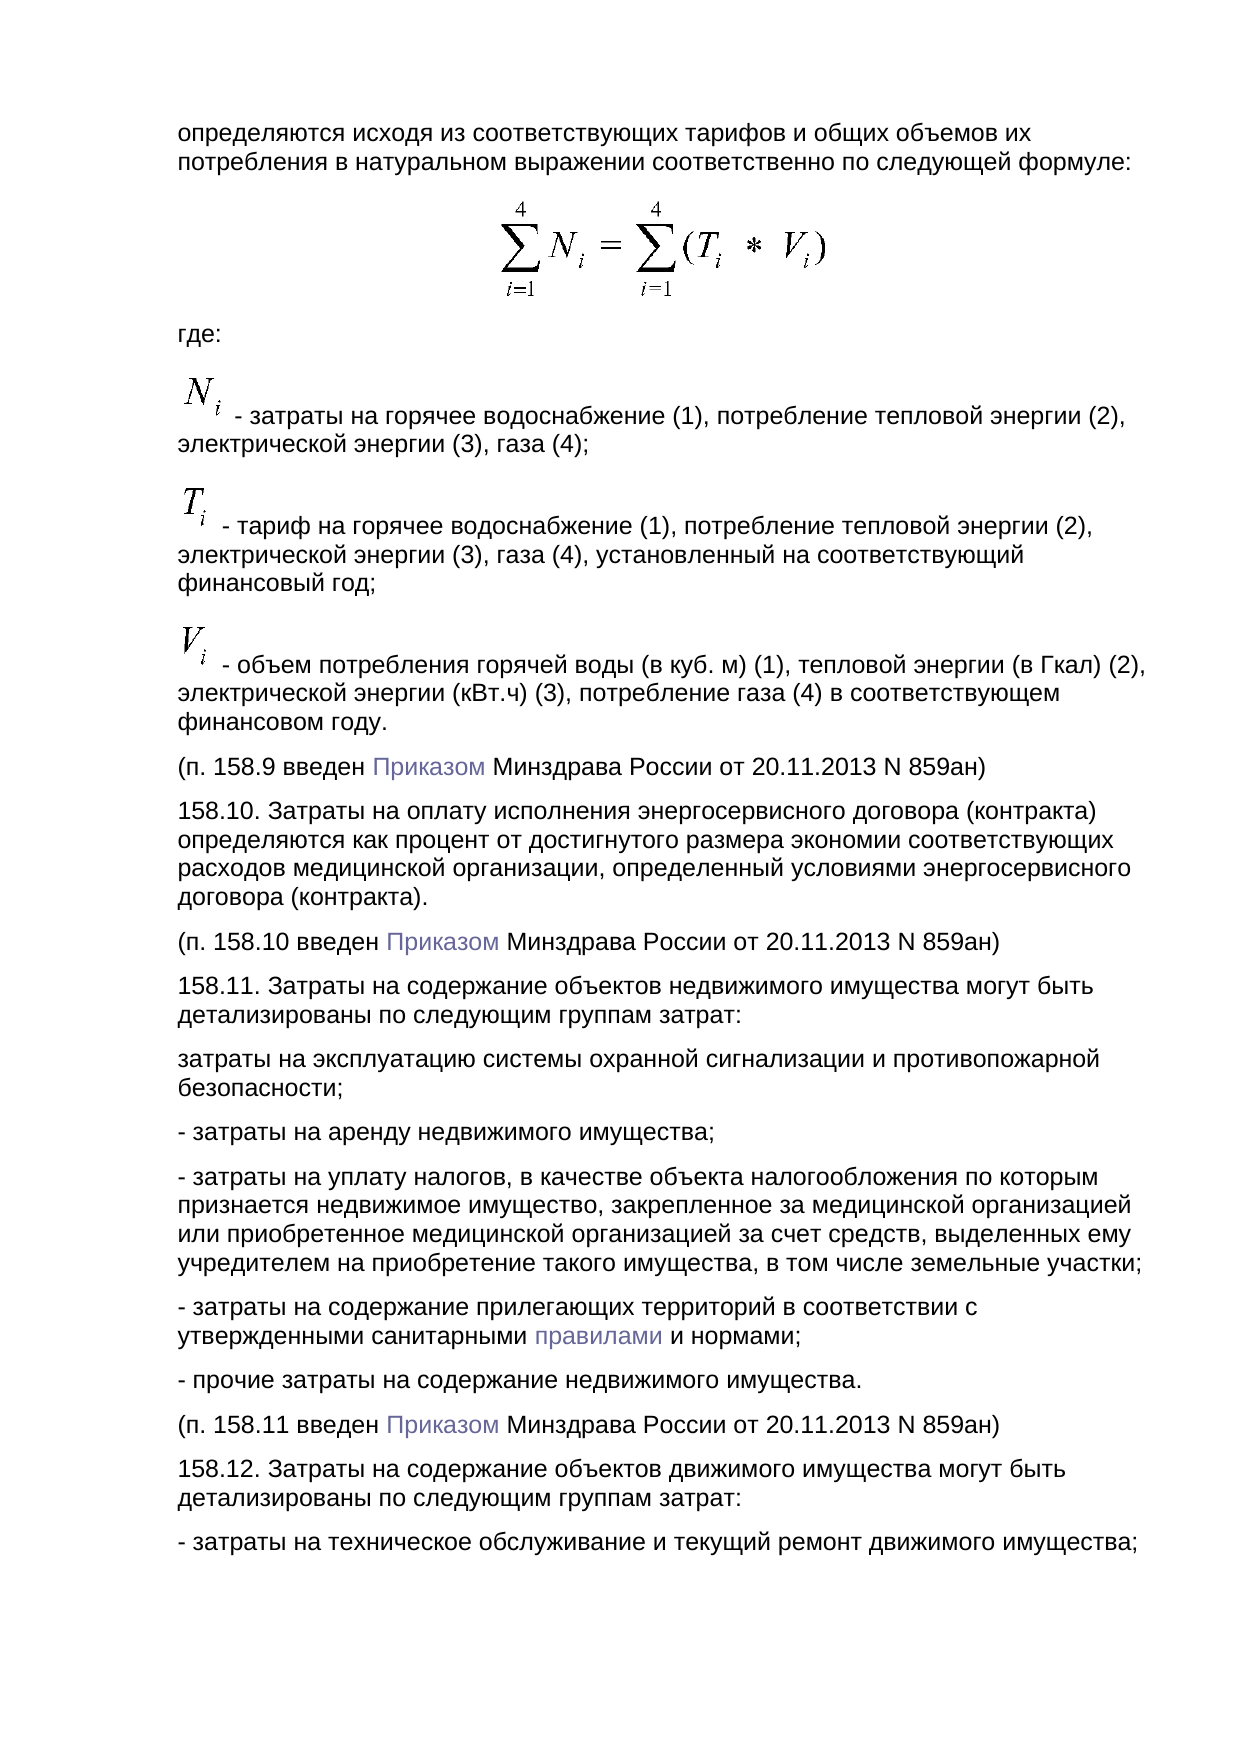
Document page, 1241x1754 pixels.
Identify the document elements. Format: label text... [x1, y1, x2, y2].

text (п. 158.11 введен Приказом Минздрава России от 20.11.2013 N 859ан) [177, 1410, 1152, 1438]
picture [177, 612, 215, 674]
text (п. 158.10 введен Приказом Минздрава России от 20.11.2013 N 859ан) [177, 927, 1152, 955]
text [177, 118, 1152, 176]
picture [494, 191, 835, 304]
text - затраты на техническое обслуживание и текущий ремонт движимого имущества; [177, 1527, 1152, 1556]
text - тариф на горячее водоснабжение (1), потребление тепловой энергии (2), электрической энергии (3), газа (4), установленный на соответствующий финансовый год; [177, 474, 1152, 597]
text затраты на эксплуатацию системы охранной сигнализации и противопожарной безопасности; [177, 1044, 1152, 1102]
picture [177, 473, 215, 535]
text - затраты на уплату налогов, в качестве объекта налогообложения по которым признается недвижимое имущество, закрепленное за медицинской организацией или приобретенное медицинской организацией за счет средств, выделенных ему учредителем на приобретение такого имущества, в том числе земельные участки; [177, 1162, 1152, 1277]
text (п. 158.9 введен Приказом Минздрава России от 20.11.2013 N 859ан) [177, 752, 1152, 780]
text - затраты на содержание прилегающих территорий в соответствии с утвержденными санитарными правилами и нормами; [177, 1292, 1152, 1350]
text - затраты на горячее водоснабжение (1), потребление тепловой энергии (2), электрической энергии (3), газа (4); [177, 364, 1152, 458]
text 158.12. Затраты на содержание объектов движимого имущества могут быть детализированы по следующим группам затрат: [177, 1454, 1152, 1512]
text - объем потребления горячей воды (в куб. м) (1), тепловой энергии (в Гкал) (2), электрической энергии (кВт.ч) (3), потребление газа (4) в соответствующем финансовом году. [177, 613, 1152, 736]
text 158.11. Затраты на содержание объектов недвижимого имущества могут быть детализированы по следующим группам затрат: [177, 971, 1152, 1028]
picture [177, 363, 228, 425]
text 158.10. Затраты на оплату исполнения энергосервисного договора (контракта) определяются как процент от достигнутого размера экономии соответствующих расходов медицинской организации, определенный условиями энергосервисного договора (контракта). [177, 796, 1152, 911]
text - затраты на аренду недвижимого имущества; [177, 1117, 1152, 1146]
text где: [177, 319, 1152, 348]
text - прочие затраты на содержание недвижимого имущества. [177, 1365, 1152, 1394]
